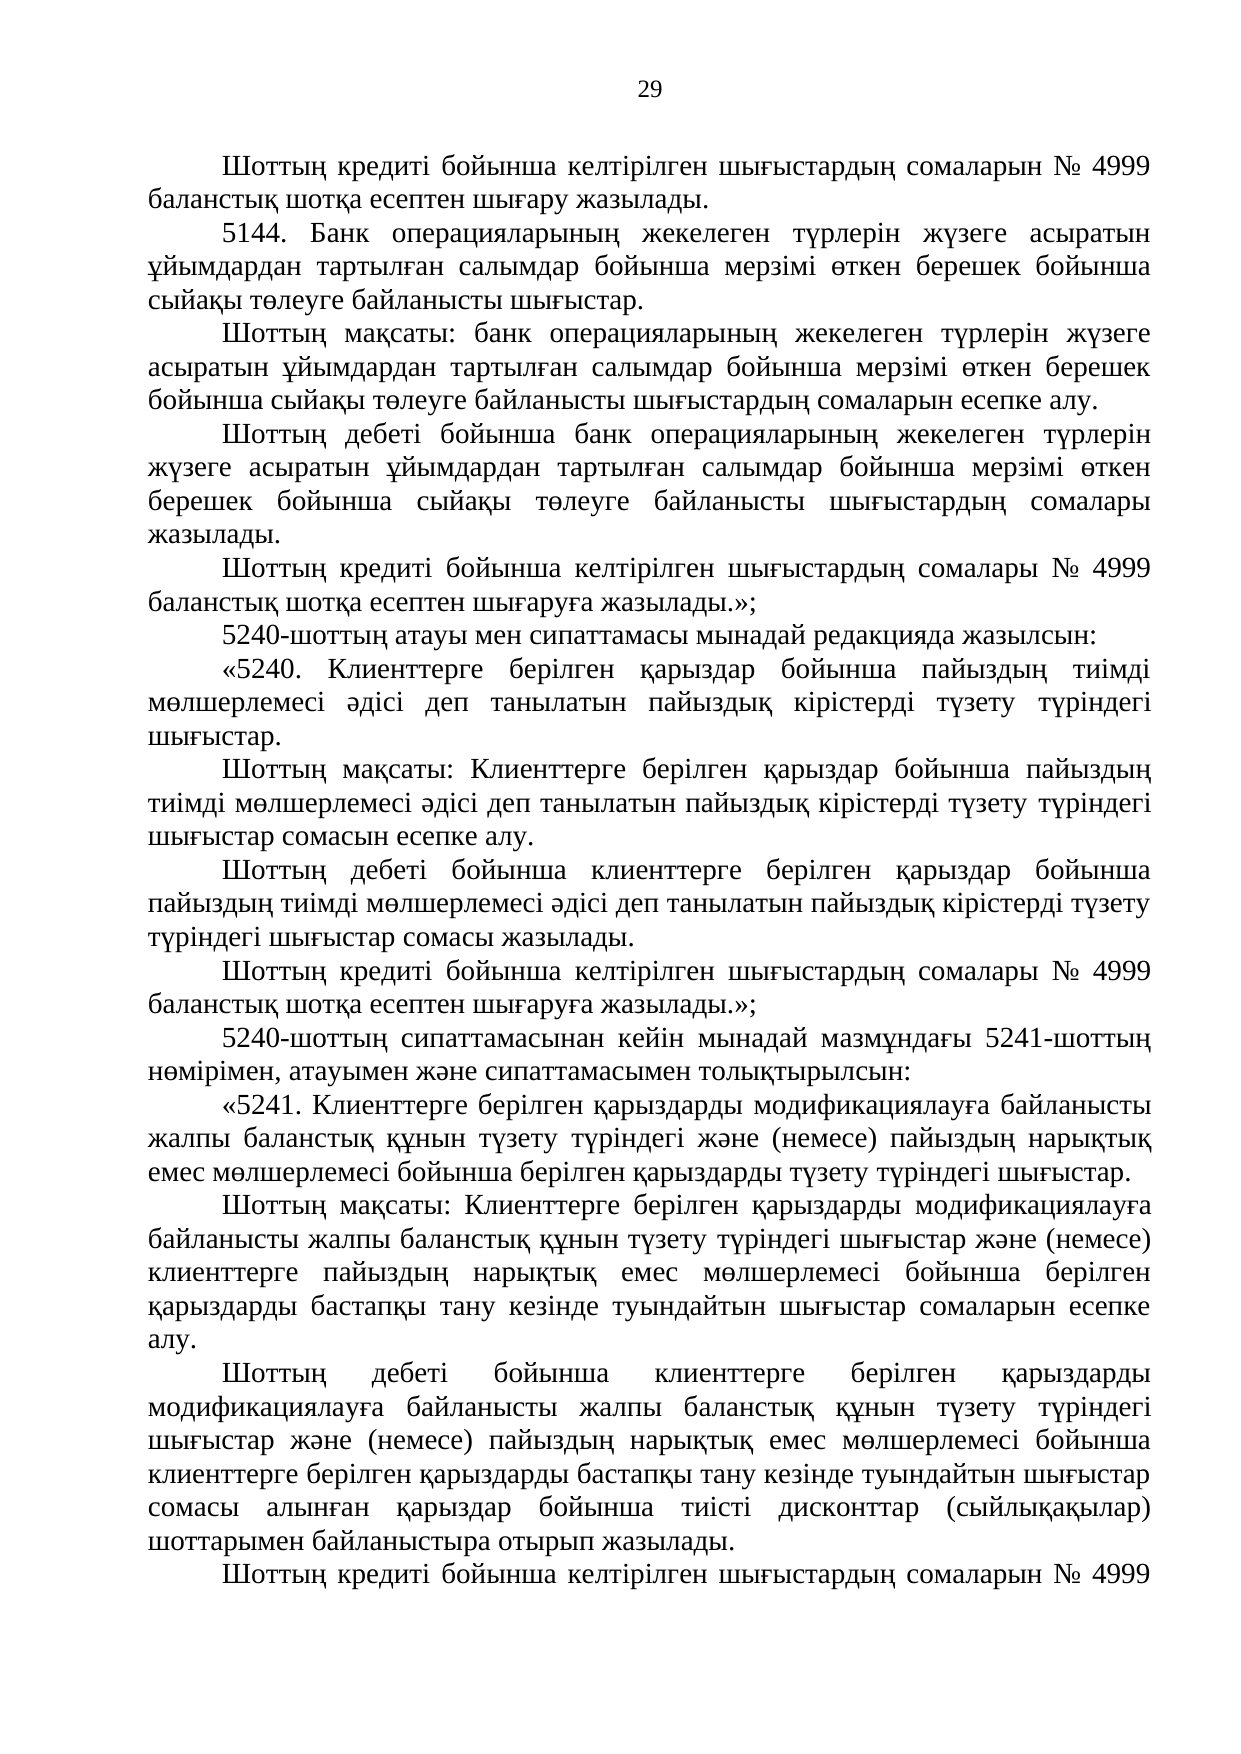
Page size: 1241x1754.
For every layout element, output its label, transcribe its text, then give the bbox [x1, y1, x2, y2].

text 5240-шоттың сипаттамасынан кейін мынадай мазмұндағы 5241-шоттың нөмірімен, атауымен және сипаттамасымен толықтырылсын: [148, 1020, 1152, 1087]
text 5144. Банк операцияларының жекелеген түрлерін жүзеге асыратын ұйымдардан тартылған салымдар бойынша мерзімі өткен берешек бойынша сыйақы төлеуге байланысты шығыстар. [148, 215, 1152, 315]
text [148, 1556, 1152, 1590]
text Шоттың дебеті бойынша клиенттерге берілген қарыздарды модификациялауға байланысты жалпы баланстық құнын түзету түріндегі шығыстар және (немесе) пайыздың нарықтық емес мөлшерлемесі бойынша клиенттерге берілген қарыздарды бастапқы тану кезінде туындайтын шығыстар сомасы алынған қарыздар бойынша тиісті дисконттар (сыйлықақылар) шоттарымен байланыстыра отырып жазылады. [148, 1355, 1152, 1556]
text «5241. Клиенттерге берілген қарыздарды модификациялауға байланысты жалпы баланстық құнын түзету түріндегі және (немесе) пайыздың нарықтық емес мөлшерлемесі бойынша берілген қарыздарды түзету түріндегі шығыстар. [148, 1087, 1152, 1187]
text «5240. Клиенттерге берілген қарыздар бойынша пайыздың тиімді мөлшерлемесі әдісі деп танылатын пайыздық кірістерді түзету түріндегі шығыстар. [148, 651, 1152, 751]
text Шоттың мақсаты: банк операцияларының жекелеген түрлерін жүзеге асыратын ұйымдардан тартылған салымдар бойынша мерзімі өткен берешек бойынша сыйақы төлеуге байланысты шығыстардың сомаларын есепке алу. [148, 315, 1152, 416]
text Шоттың мақсаты: Клиенттерге берілген қарыздар бойынша пайыздың тиімді мөлшерлемесі әдісі деп танылатын пайыздық кірістерді түзету түріндегі шығыстар сомасын есепке алу. [148, 751, 1152, 852]
text Шоттың дебеті бойынша клиенттерге берілген қарыздар бойынша пайыздың тиімді мөлшерлемесі әдісі деп танылатын пайыздық кірістерді түзету түріндегі шығыстар сомасы жазылады. [148, 852, 1152, 953]
text 5240-шоттың атауы мен сипаттамасы мынадай редакцияда жазылсын: [148, 617, 1152, 651]
text Шоттың мақсаты: Клиенттерге берілген қарыздарды модификациялауға байланысты жалпы баланстық құнын түзету түріндегі шығыстар және (немесе) клиенттерге пайыздың нарықтық емес мөлшерлемесі бойынша берілген қарыздарды бастапқы тану кезінде туындайтын шығыстар сомаларын есепке алу. [148, 1187, 1152, 1355]
text Шоттың кредиті бойынша келтірілген шығыстардың сомалары № 4999 баланстық шотқа есептен шығаруға жазылады.»; [148, 550, 1152, 617]
text Шоттың кредиті бойынша келтірілген шығыстардың сомалары № 4999 баланстық шотқа есептен шығаруға жазылады.»; [148, 953, 1152, 1020]
text Шоттың дебеті бойынша банк операцияларының жекелеген түрлерін жүзеге асыратын ұйымдардан тартылған салымдар бойынша мерзімі өткен берешек бойынша сыйақы төлеуге байланысты шығыстардың сомалары жазылады. [148, 416, 1152, 550]
text Шоттың кредиті бойынша келтірілген шығыстардың сомаларын № 4999 баланстық шотқа есептен шығару жазылады. [148, 148, 1152, 215]
